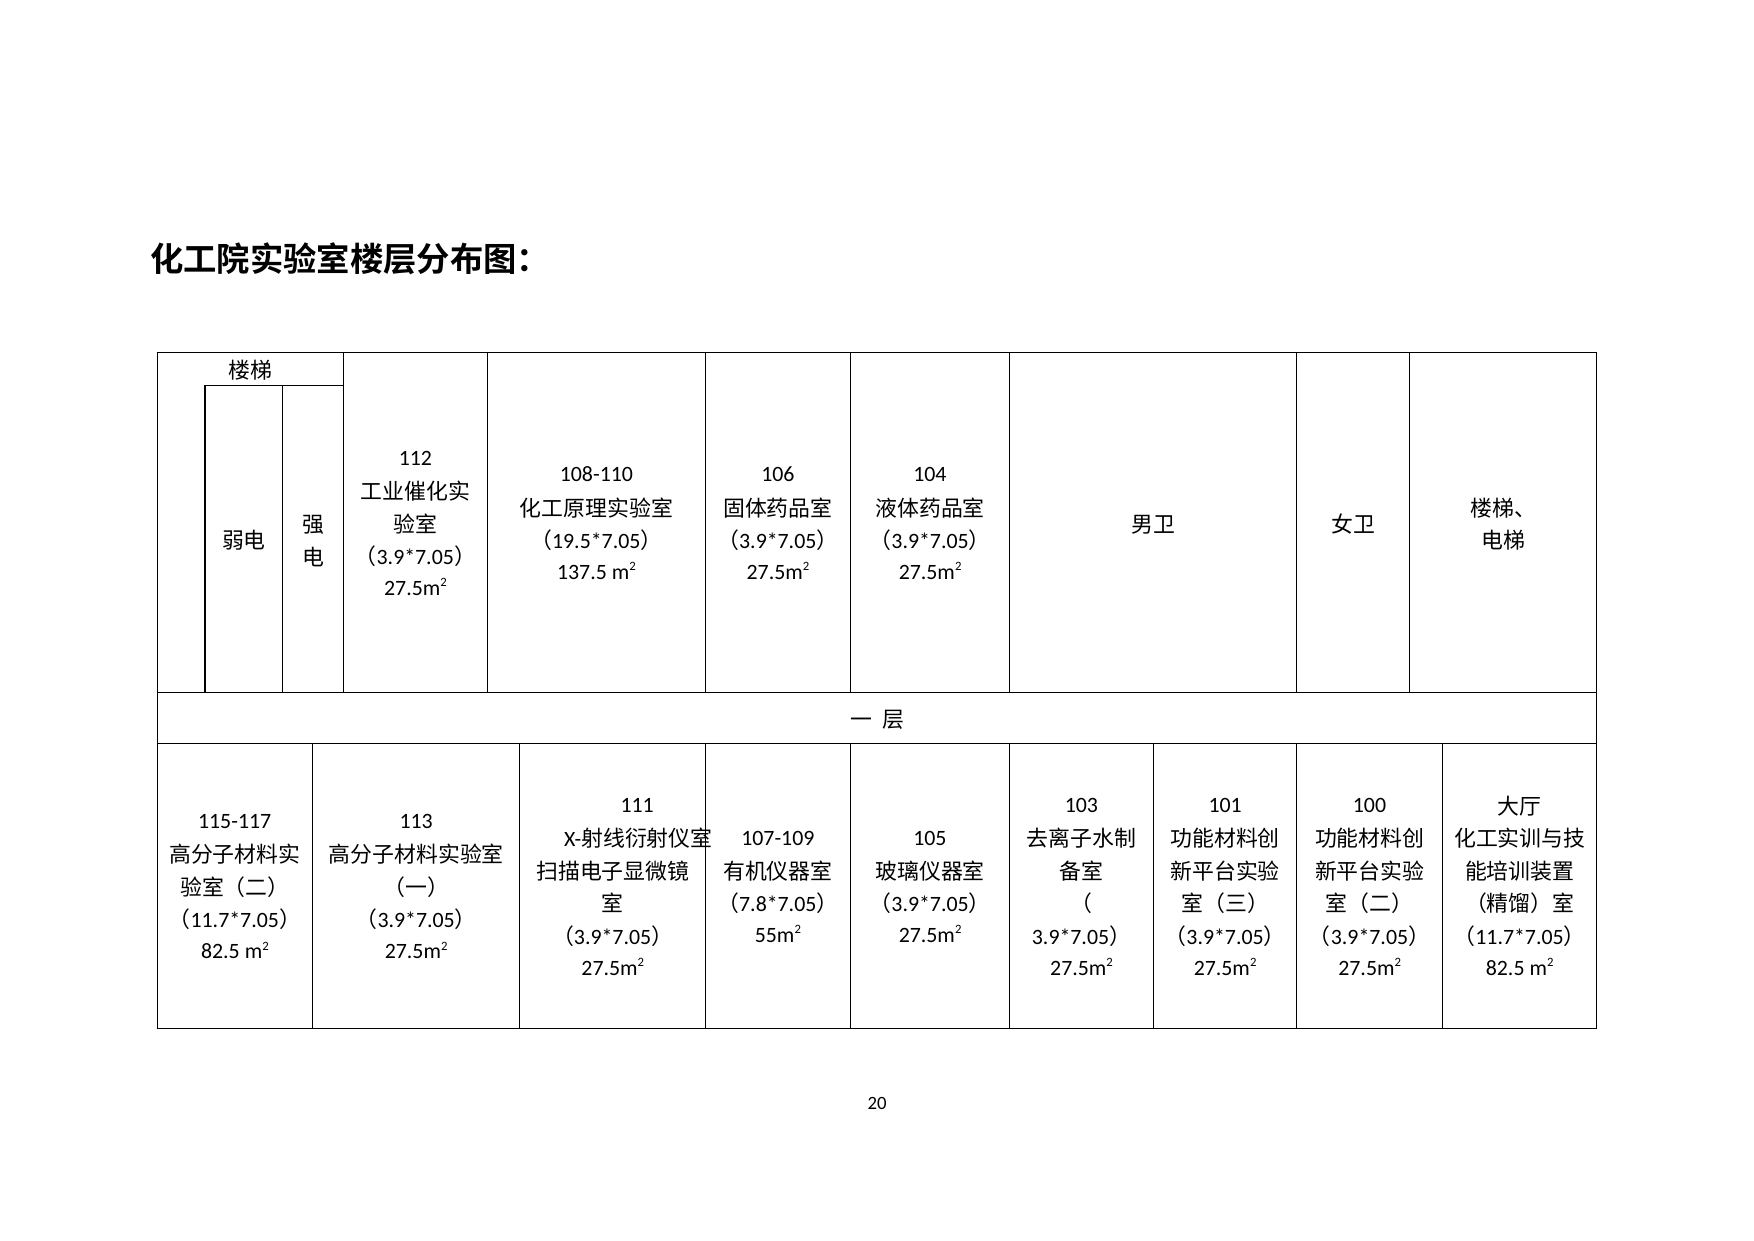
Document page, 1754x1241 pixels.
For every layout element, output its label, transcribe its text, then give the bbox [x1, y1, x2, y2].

table_cell 103 去离子水制备室 （3.9*7.05） [1010, 744, 1153, 1028]
subtitle 化工院实验室楼层分布图： [150, 225, 1604, 290]
table_cell 一 层 [158, 693, 1596, 743]
table_header 楼梯 [158, 353, 343, 385]
table_header 106 固体药品室 （3.9*7.05） [706, 353, 850, 692]
table_cell [158, 385, 204, 692]
table_cell 105 玻璃仪器室 （3.9*7.05） [851, 744, 1009, 1028]
table_cell 100 功能材料创新平台实验室（二） （3.9*7.05） [1297, 744, 1442, 1028]
table_cell 弱电 [206, 386, 282, 692]
table_cell 113 高分子材料实验室（一） （3.9*7.05） [313, 744, 519, 1028]
table_cell 115-117 高分子材料实验室（二） （11.7*7.05） [158, 744, 312, 1028]
table_cell 强电 [283, 386, 343, 692]
table_header 女卫 [1297, 353, 1409, 692]
table_cell 111 X-射线衍射仪室 扫描电子显微镜室 （3.9*7.05） [520, 744, 705, 1028]
table_cell 107-109 有机仪器室 （7.8*7.05） [706, 744, 850, 1028]
table_header 男卫 [1010, 353, 1296, 692]
table_cell 101 功能材料创新平台实验室（三） （3.9*7.05） [1154, 744, 1296, 1028]
table_header 112 工业催化实验室 （3.9*7.05） [344, 353, 487, 692]
table_header 楼梯、 电梯 [1410, 353, 1596, 692]
table_header 108-110 化工原理实验室 （19.5*7.05） [488, 353, 705, 692]
table_header 104 液体药品室 （3.9*7.05） [851, 353, 1009, 692]
table_cell 大厅 化工实训与技能培训装置（精馏）室 （11.7*7.05） [1443, 744, 1596, 1028]
